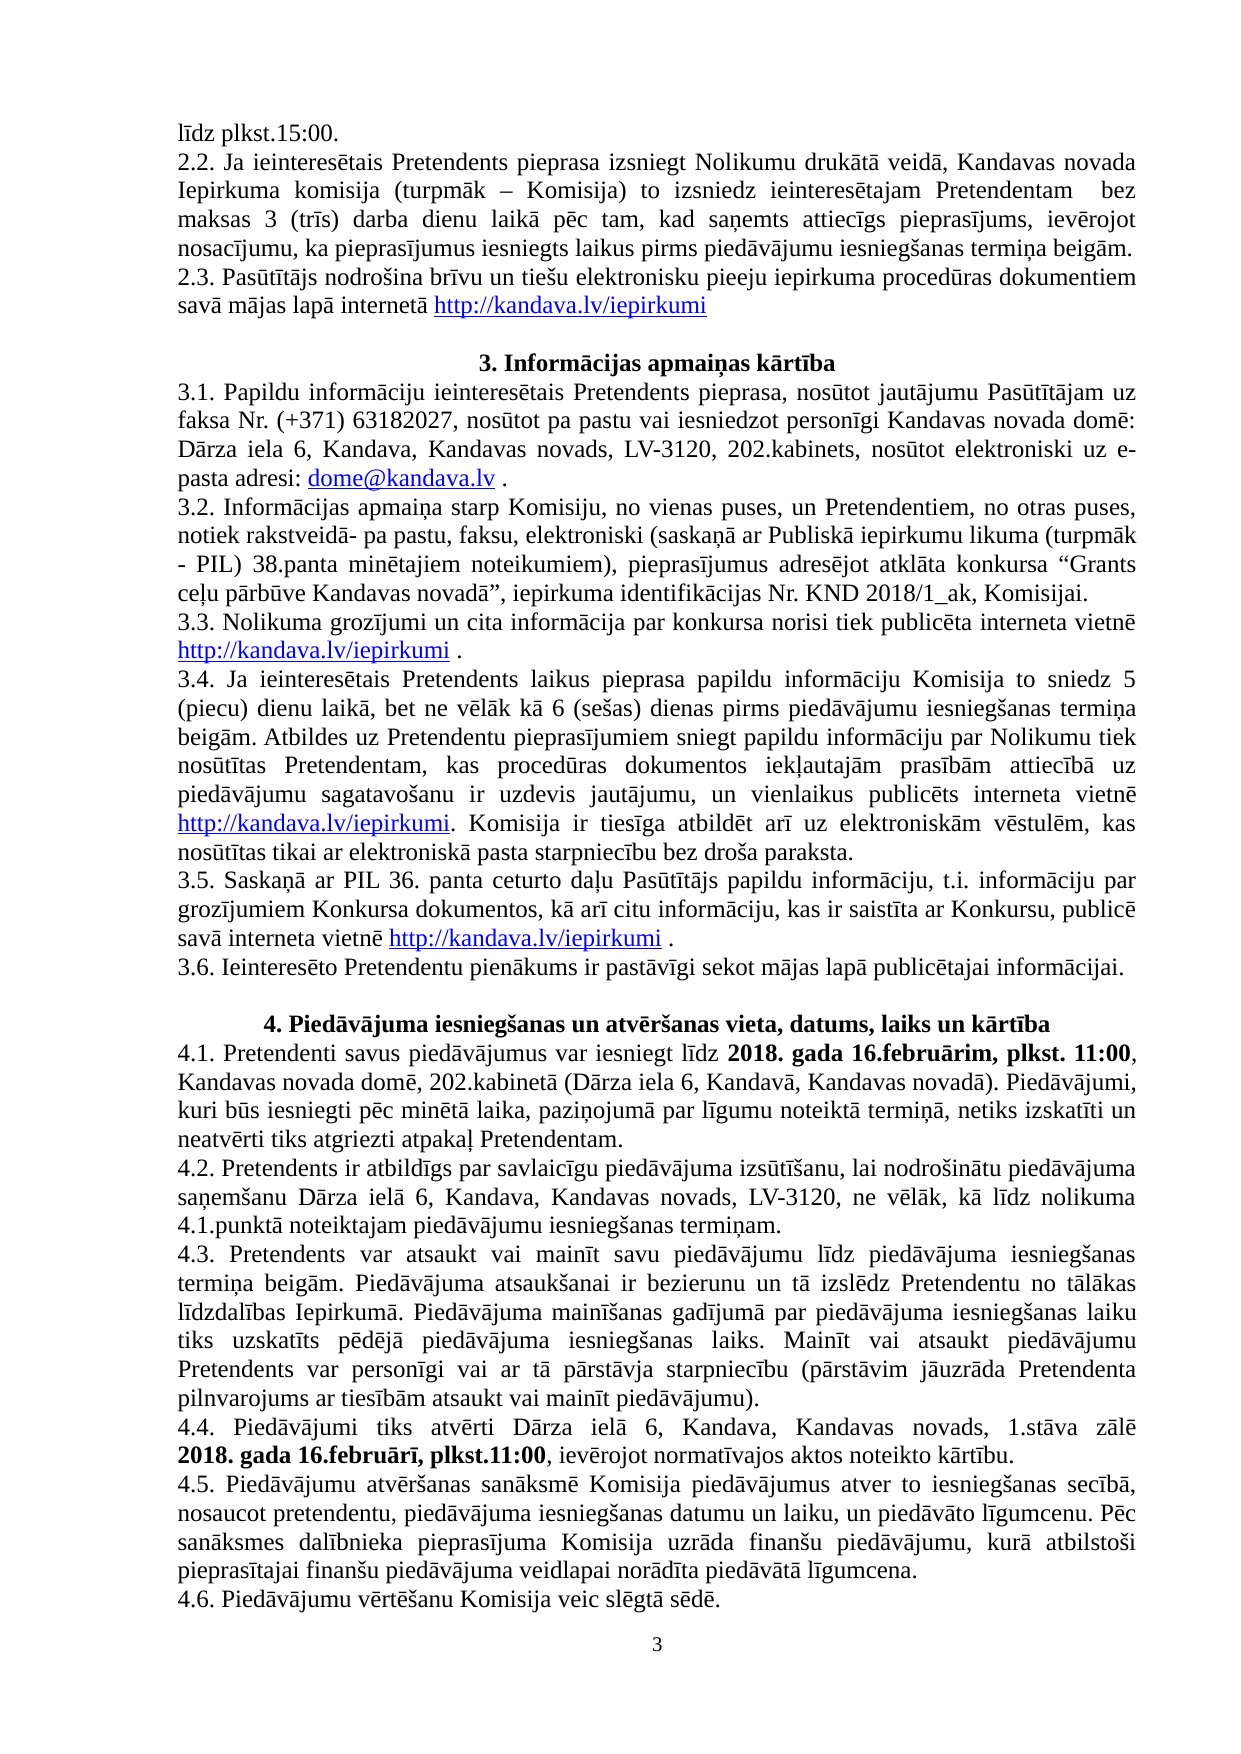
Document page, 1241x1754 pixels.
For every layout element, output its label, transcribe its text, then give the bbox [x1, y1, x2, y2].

text 4.2. Pretendents ir atbildīgs par savlaicīgu piedāvājuma izsūtīšanu, lai nodrošinātu piedāvājuma saņemšanu Dārza ielā 6, Kandava, Kandavas novads, LV-3120, ne vēlāk, kā līdz nolikuma 4.1.punktā noteiktajam piedāvājumu iesniegšanas termiņam. [177, 1153, 1137, 1239]
text 4.3. Pretendents var atsaukt vai mainīt savu piedāvājumu līdz piedāvājuma iesniegšanas termiņa beigām. Piedāvājuma atsaukšanai ir bezierunu un tā izslēdz Pretendentu no tālākas līdzdalības Iepirkumā. Piedāvājuma mainīšanas gadījumā par piedāvājuma iesniegšanas laiku tiks uzskatīts pēdējā piedāvājuma iesniegšanas laiks. Mainīt vai atsaukt piedāvājumu Pretendents var personīgi vai ar tā pārstāvja starpniecību (pārstāvim jāuzrāda Pretendenta pilnvarojums ar tiesībām atsaukt vai mainīt piedāvājumu). [177, 1239, 1137, 1412]
text 3.4. Ja ieinteresētais Pretendents laikus pieprasa papildu informāciju Komisija to sniedz 5 (piecu) dienu laikā, bet ne vēlāk kā 6 (sešas) dienas pirms piedāvājumu iesniegšanas termiņa beigām. Atbildes uz Pretendentu pieprasījumiem sniegt papildu informāciju par Nolikumu tiek nosūtītas Pretendentam, kas procedūras dokumentos iekļautajām prasībām attiecībā uz piedāvājumu sagatavošanu ir uzdevis jautājumu, un vienlaikus publicēts interneta vietnē http://kandava.lv/iepirkumi. Komisija ir tiesīga atbildēt arī uz elektroniskām vēstulēm, kas nosūtītas tikai ar elektroniskā pasta starpniecību bez droša paraksta. [177, 664, 1137, 866]
text 3. Informācijas apmaiņas kārtība [177, 348, 1137, 377]
text 4. Piedāvājuma iesniegšanas un atvēršanas vieta, datums, laiks un kārtība [177, 1009, 1137, 1038]
text 3.2. Informācijas apmaiņa starp Komisiju, no vienas puses, un Pretendentiem, no otras puses, notiek rakstveidā- pa pastu, faksu, elektroniski (saskaņā ar Publiskā iepirkumu likuma (turpmāk - PIL) 38.panta minētajiem noteikumiem), pieprasījumus adresējot atklāta konkursa “Grants ceļu pārbūve Kandavas novadā”, iepirkuma identifikācijas Nr. KND 2018/1_ak, Komisijai. [177, 492, 1137, 607]
text 2.2. Ja ieinteresētais Pretendents pieprasa izsniegt Nolikumu drukātā veidā, Kandavas novada Iepirkuma komisija (turpmāk – Komisija) to izsniedz ieinteresētajam Pretendentam bez maksas 3 (trīs) darba dienu laikā pēc tam, kad saņemts attiecīgs pieprasījums, ievērojot nosacījumu, ka pieprasījumus iesniegts laikus pirms piedāvājumu iesniegšanas termiņa beigām. [177, 147, 1137, 262]
text 3.5. Saskaņā ar PIL 36. panta ceturto daļu Pasūtītājs papildu informāciju, t.i. informāciju par grozījumiem Konkursa dokumentos, kā arī citu informāciju, kas ir saistīta ar Konkursu, publicē savā interneta vietnē http://kandava.lv/iepirkumi . [177, 866, 1137, 952]
text 4.6. Piedāvājumu vērtēšanu Komisija veic slēgtā sēdē. [177, 1584, 1137, 1613]
text 4.5. Piedāvājumu atvēršanas sanāksmē Komisija piedāvājumus atver to iesniegšanas secībā, nosaucot pretendentu, piedāvājuma iesniegšanas datumu un laiku, un piedāvāto līgumcenu. Pēc sanāksmes dalībnieka pieprasījuma Komisija uzrāda finanšu piedāvājumu, kurā atbilstoši pieprasītajai finanšu piedāvājuma veidlapai norādīta piedāvātā līgumcena. [177, 1469, 1137, 1584]
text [177, 118, 1137, 147]
text 4.4. Piedāvājumi tiks atvērti Dārza ielā 6, Kandava, Kandavas novads, 1.stāva zālē 2018. gada 16.februārī, plkst.11:00, ievērojot normatīvajos aktos noteikto kārtību. [177, 1412, 1137, 1469]
text 3.6. Ieinteresēto Pretendentu pienākums ir pastāvīgi sekot mājas lapā publicētajai informācijai. [177, 952, 1137, 981]
text 3.1. Papildu informāciju ieinteresētais Pretendents pieprasa, nosūtot jautājumu Pasūtītājam uz faksa Nr. (+371) 63182027, nosūtot pa pastu vai iesniedzot personīgi Kandavas novada domē: Dārza iela 6, Kandava, Kandavas novads, LV-3120, 202.kabinets, nosūtot elektroniski uz e-pasta adresi: dome@kandava.lv . [177, 377, 1137, 492]
text 3.3. Nolikuma grozījumi un cita informācija par konkursa norisi tiek publicēta interneta vietnē http://kandava.lv/iepirkumi . [177, 607, 1137, 664]
text 2.3. Pasūtītājs nodrošina brīvu un tiešu elektronisku pieeju iepirkuma procedūras dokumentiem savā mājas lapā internetā http://kandava.lv/iepirkumi [177, 262, 1137, 319]
text 4.1. Pretendenti savus piedāvājumus var iesniegt līdz 2018. gada 16.februārim, plkst. 11:00, Kandavas novada domē, 202.kabinetā (Dārza iela 6, Kandavā, Kandavas novadā). Piedāvājumi, kuri būs iesniegti pēc minētā laika, paziņojumā par līgumu noteiktā termiņā, netiks izskatīti un neatvērti tiks atgriezti atpakaļ Pretendentam. [177, 1038, 1137, 1153]
